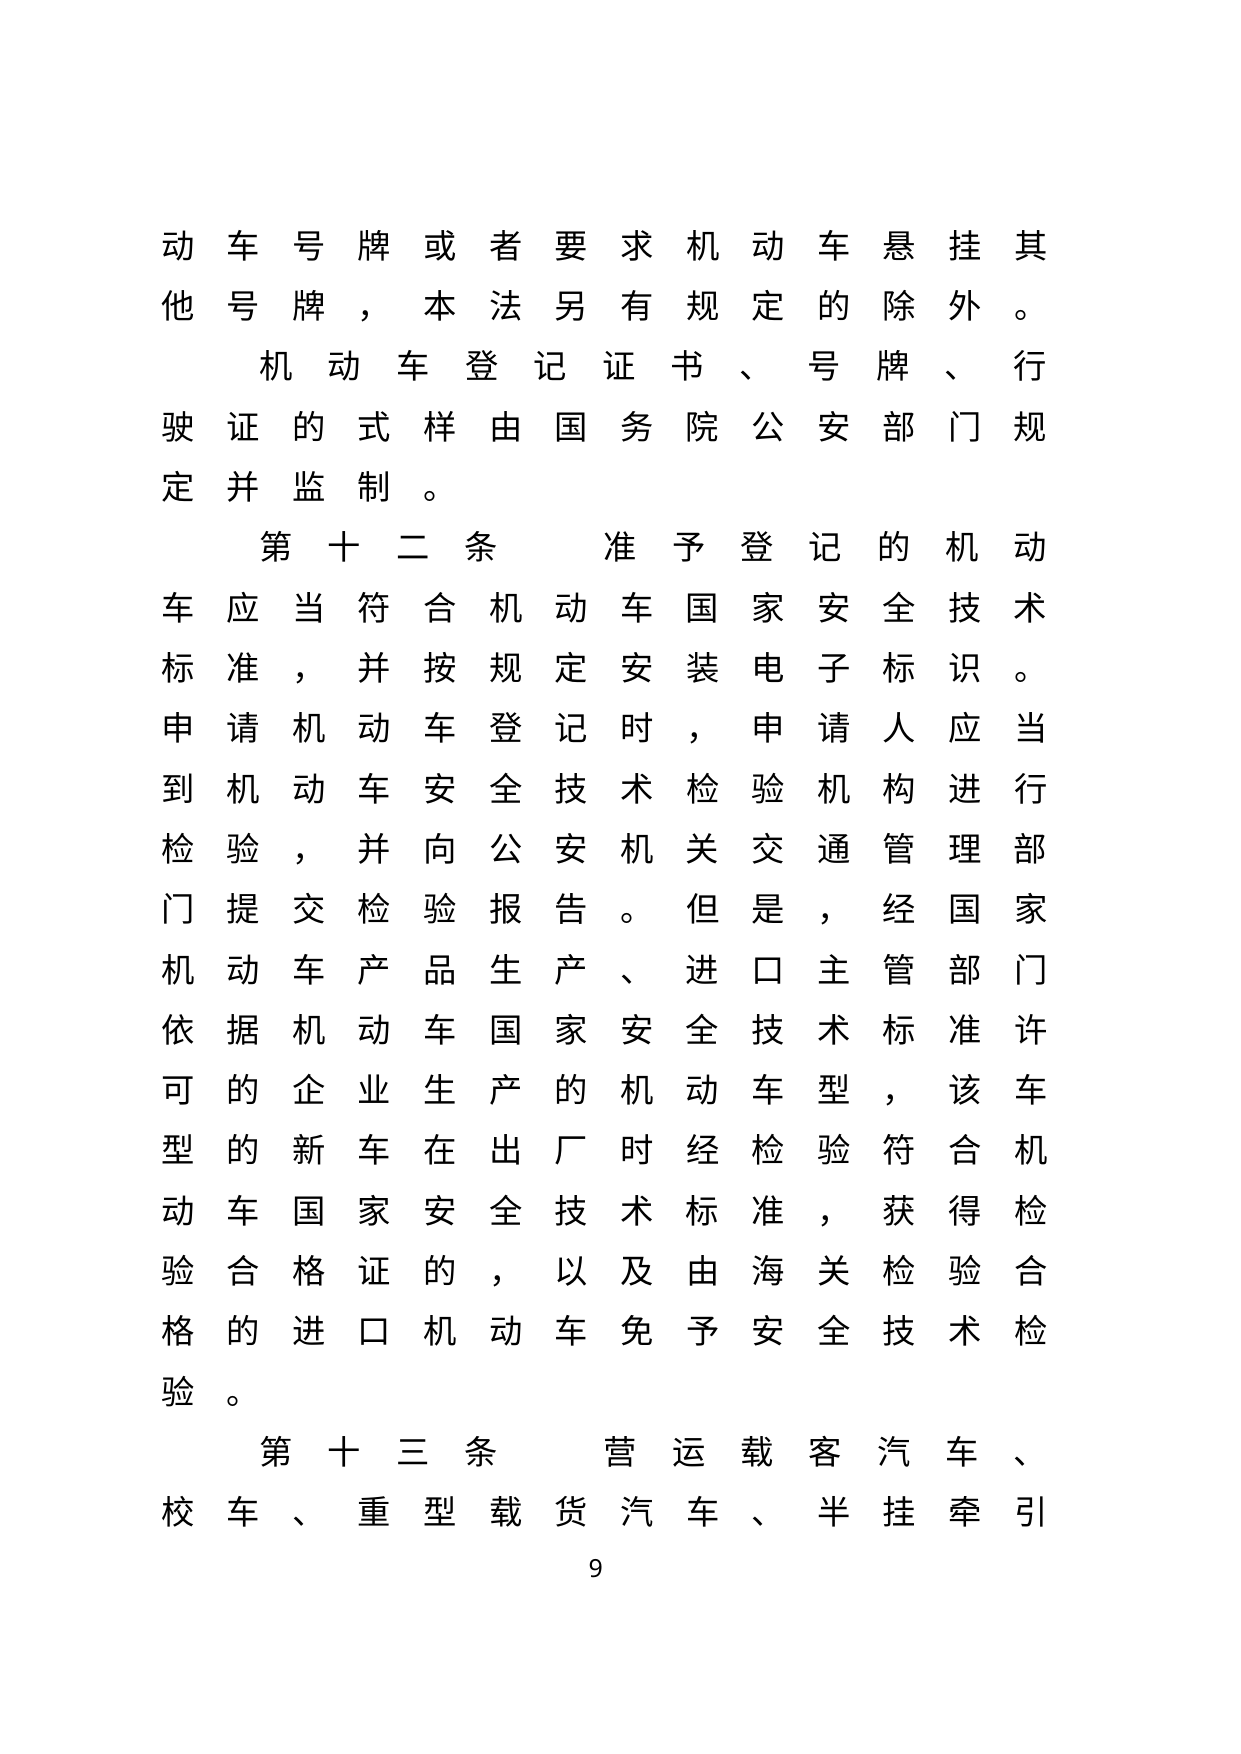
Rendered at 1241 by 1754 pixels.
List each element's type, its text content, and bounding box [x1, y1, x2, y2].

text 机动车登记证书、号牌、行驶证的式样由国务院公安部门规定并监制。 [161, 334, 1079, 515]
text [161, 1420, 1079, 1540]
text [161, 213, 1079, 334]
text 第十二条 准予登记的机动车应当符合机动车国家安全技术标准，并按规定安装电子标识。申请机动车登记时，申请人应当到机动车安全技术检验机构进行检验，并向公安机关交通管理部门提交检验报告。但是，经国家机动车产品生产、进口主管部门依据机动车国家安全技术标准许可的企业生产的机动车型，该车型的新车在出厂时经检验符合机动车国家安全技术标准，获得检验合格证的，以及由海关检验合格的进口机动车免予安全技术检验。 [161, 515, 1079, 1420]
